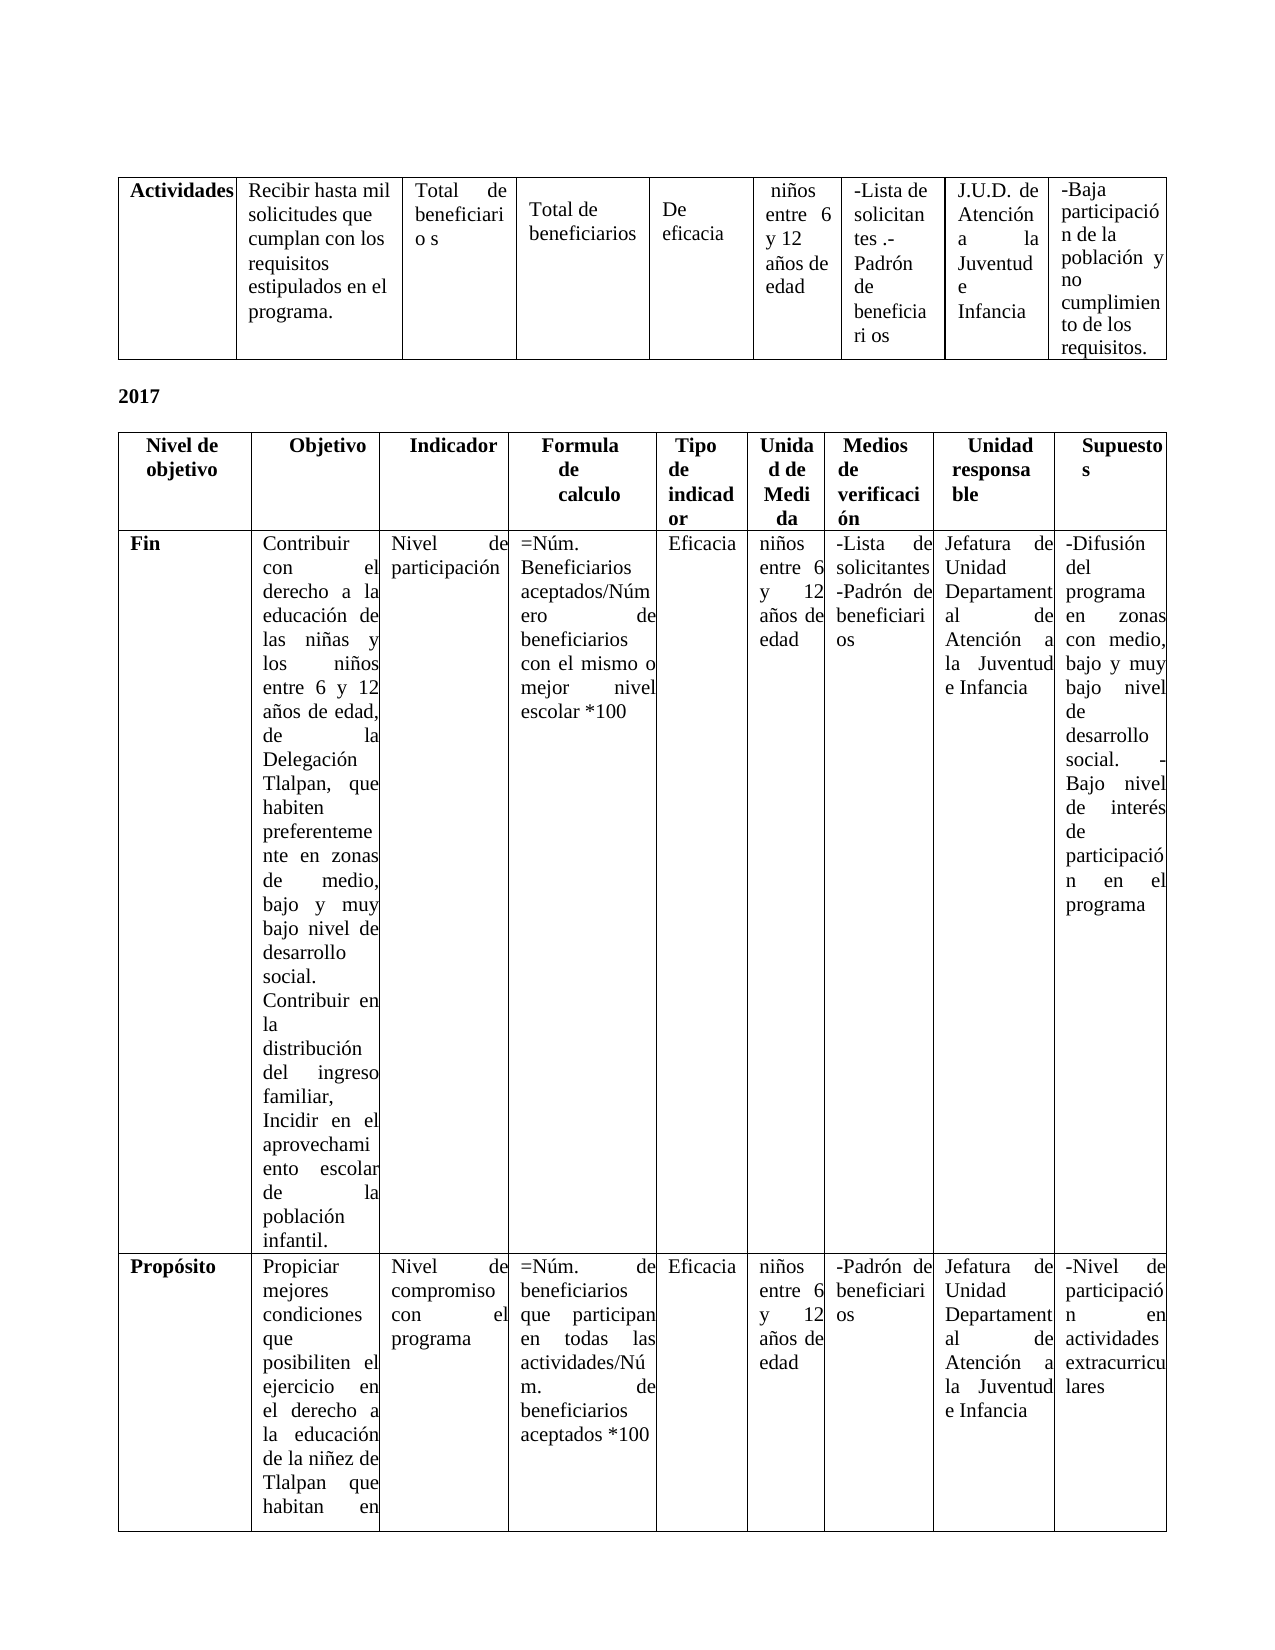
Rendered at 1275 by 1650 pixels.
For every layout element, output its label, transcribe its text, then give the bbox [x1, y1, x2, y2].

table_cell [403, 178, 516, 359]
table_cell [934, 1254, 1054, 1531]
table_header Objetivo [252, 433, 379, 529]
table_header Tipo de indicador [657, 433, 747, 529]
table_cell Fin [119, 531, 251, 1252]
table_cell Eficacia [657, 1254, 747, 1531]
table_cell Actividades [119, 178, 236, 359]
table_header Supuestos [1055, 433, 1166, 529]
table_cell Jefatura de Unidad Departamental de Atención a la Juventud e Infancia [934, 531, 1054, 1252]
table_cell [252, 1254, 379, 1531]
text 2017 [118, 384, 1157, 408]
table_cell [825, 1254, 933, 1531]
table_cell Propósito [119, 1254, 251, 1531]
table_cell -Baja participación de la población y no cumplimiento de los requisitos. [1049, 178, 1166, 359]
table_header Nivel de objetivo [119, 433, 251, 529]
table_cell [748, 1254, 824, 1531]
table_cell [509, 1254, 656, 1531]
table_cell -Difusión del programa en zonas con medio, bajo y muy bajo nivel de desarrollo social. -Bajo nivel de interés de participación en el programa [1055, 531, 1166, 1252]
table_cell Recibir hasta mil solicitudes que cumplan con los requisitos estipulados en el programa. [237, 178, 402, 359]
table_cell Nivel de participación [380, 531, 508, 1252]
table_header Indicador [380, 433, 508, 529]
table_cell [1055, 1254, 1166, 1531]
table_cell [946, 178, 1048, 359]
table_header Formula de calculo [509, 433, 656, 529]
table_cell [517, 178, 649, 359]
table_cell De eficacia [650, 178, 753, 359]
table_cell Eficacia [657, 531, 747, 1252]
table_cell -Lista de solicitantes -Padrón de beneficiarios [825, 531, 933, 1252]
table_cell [754, 178, 841, 359]
table_cell =Núm. Beneficiarios aceptados/Número de beneficiarios con el mismo o mejor nivel escolar *100 [509, 531, 656, 1252]
table_cell niños entre 6 y 12 años de edad [748, 531, 824, 1252]
table_header Medios de verificación [825, 433, 933, 529]
table_header Unidad de Medida [748, 433, 824, 529]
table_cell -Lista de solicitantes .-Padrón de beneficiari os [842, 178, 944, 359]
table_cell Contribuir con el derecho a la educación de las niñas y los niños entre 6 y 12 años de edad, de la Delegación Tlalpan, que habiten preferentemente en zonas de medio, bajo y muy bajo nivel de desarrollo social. Contribuir en la distribución del ingreso familiar, Incidir en el aprovechamiento escolar de la población infantil. [252, 531, 379, 1252]
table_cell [380, 1254, 508, 1531]
table_header Unidad responsable [934, 433, 1054, 529]
